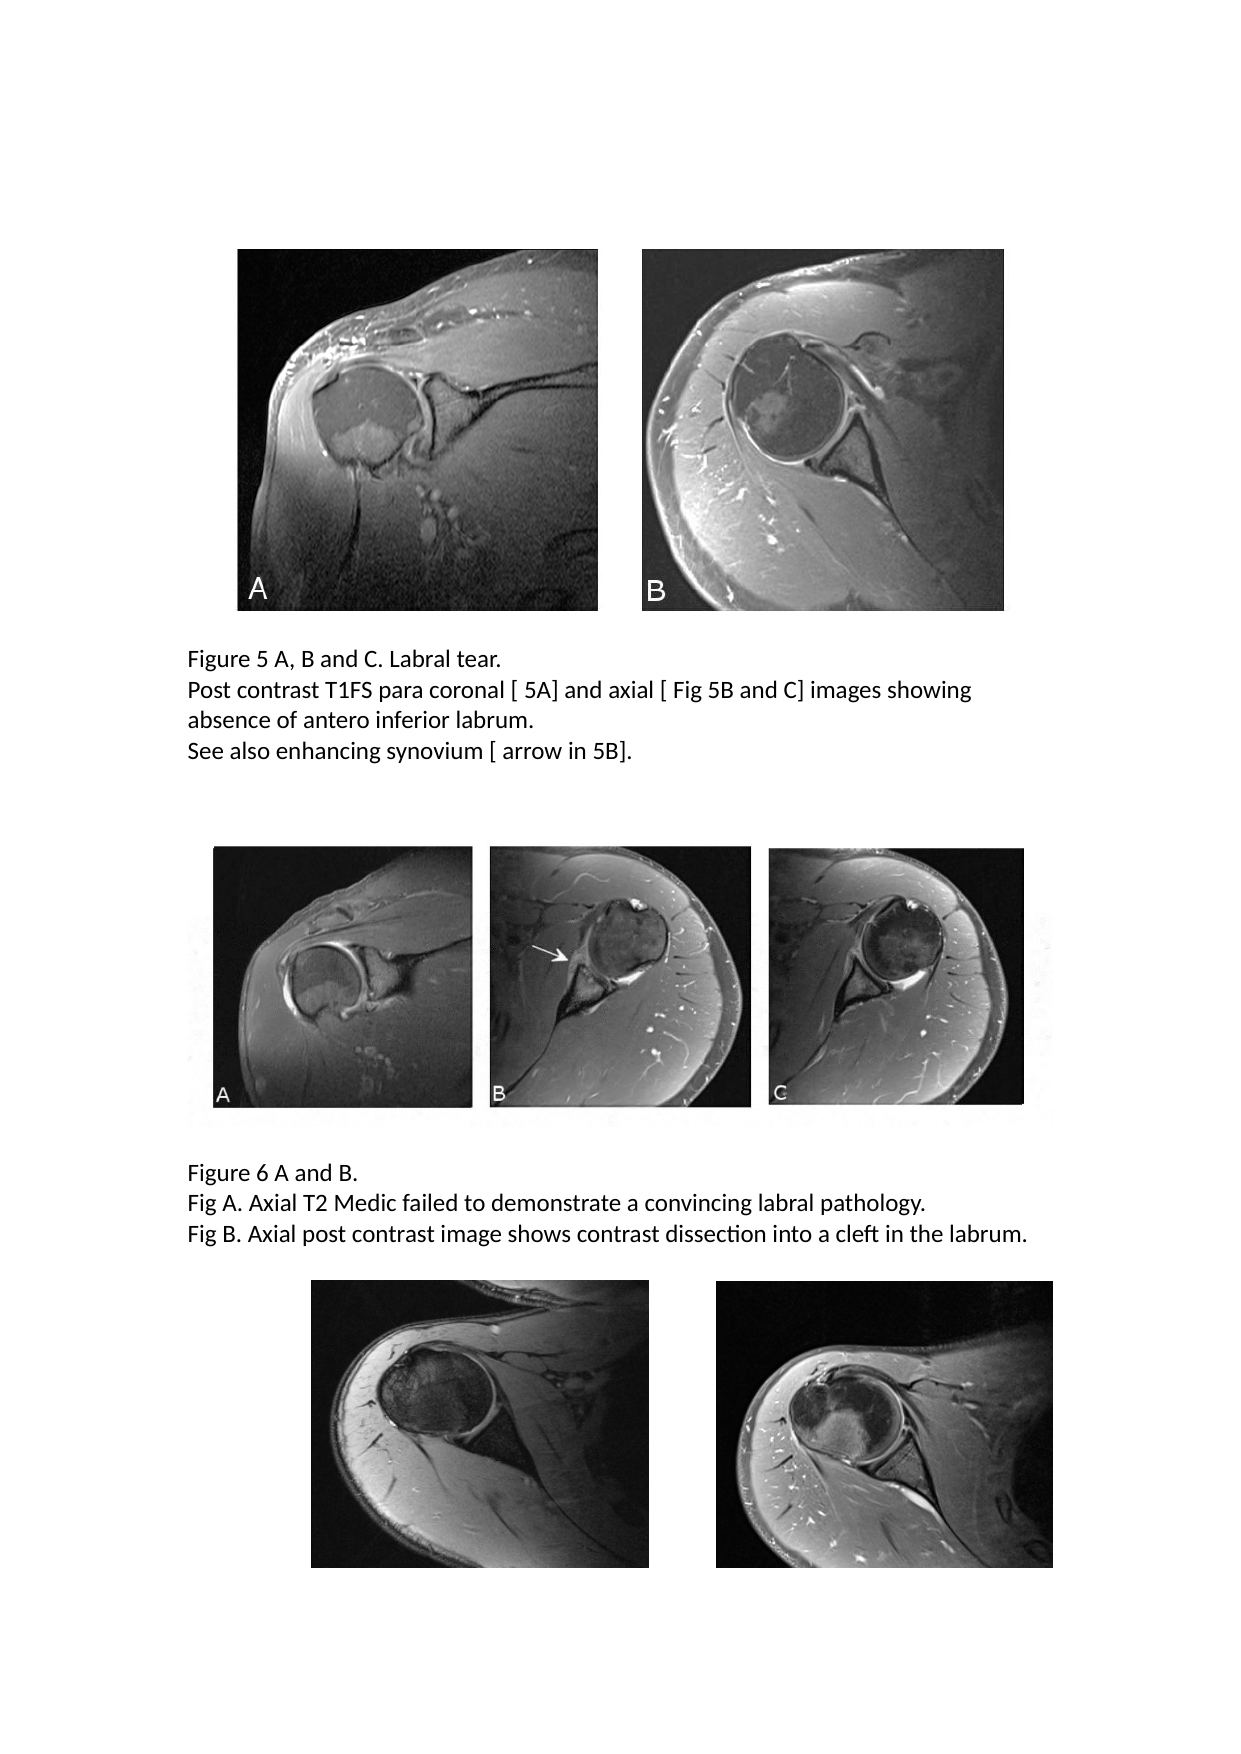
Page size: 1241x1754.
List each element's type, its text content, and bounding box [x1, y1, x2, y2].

text Fig A. Axial T2 Medic failed to demonstrate a convincing labral pathology. [187, 1187, 1053, 1218]
picture [187, 211, 1053, 644]
picture [311, 1280, 649, 1568]
text Figure 6 A and B. [187, 1157, 1053, 1187]
text Post contrast T1FS para coronal [ 5A] and axial [ Fig 5B and C] images showing absence of antero inferior labrum. [187, 674, 1053, 735]
text Fig B. Axial post contrast image shows contrast dissection into a cleft in the labrum. [187, 1218, 1053, 1248]
text Figure 5 A, B and C. Labral tear. [187, 644, 1053, 674]
text See also enhancing synovium [ arrow in 5B]. [187, 735, 1053, 766]
picture [716, 1281, 1053, 1568]
picture [187, 826, 1053, 1127]
